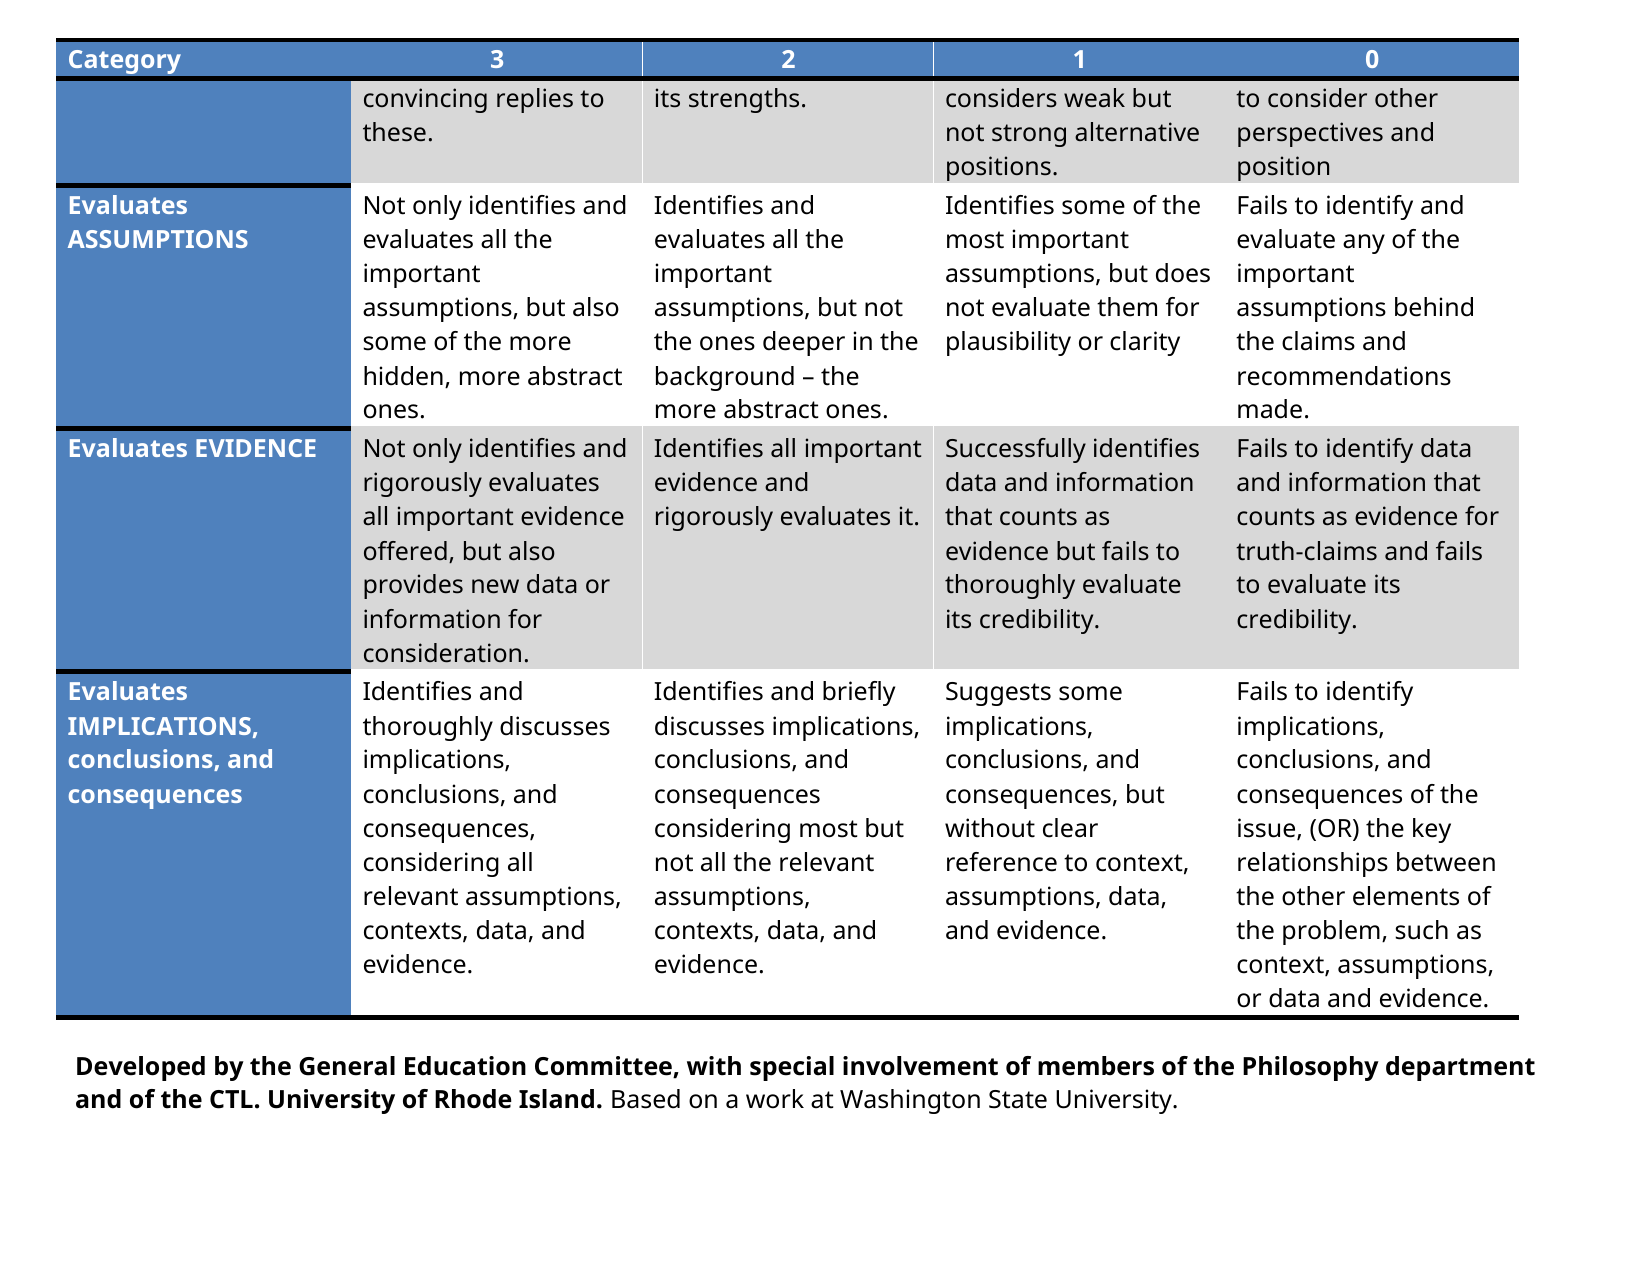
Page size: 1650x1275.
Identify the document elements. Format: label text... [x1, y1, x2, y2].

table_cell Identifies and briefly discusses implications, conclusions, and consequences considering most but not all the relevant assumptions, contexts, data, and evidence. [643, 669, 933, 1015]
table_header Category [56, 42, 351, 76]
table_cell Evaluates EVIDENCE [56, 431, 351, 669]
table_cell Fails to identify implications, conclusions, and consequences of the issue, (OR) the key relationships between the other elements of the problem, such as context, assumptions, or data and evidence. [1225, 669, 1519, 1015]
table_cell Identifies and thoroughly discusses implications, conclusions, and consequences, considering all relevant assumptions, contexts, data, and evidence. [351, 669, 642, 1015]
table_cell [351, 81, 642, 183]
table_header 3 [351, 42, 642, 76]
table_header 2 [643, 42, 933, 76]
table_cell Identifies some of the most important assumptions, but does not evaluate them for plausibility or clarity [934, 183, 1225, 426]
text Developed by the General Education Committee, with special involvement of members of the Philosophy department and of the CTL. University of Rhode Island. Based on a work at Washington State University. [75, 1048, 1575, 1116]
table_cell Evaluates IMPLICATIONS, conclusions, and consequences [56, 674, 351, 1015]
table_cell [934, 81, 1225, 183]
table_cell Evaluates ASSUMPTIONS [56, 188, 351, 426]
table_cell Not only identifies and rigorously evaluates all important evidence offered, but also provides new data or information for consideration. [351, 426, 642, 669]
table_cell Suggests some implications, conclusions, and consequences, but without clear reference to context, assumptions, data, and evidence. [934, 669, 1225, 1015]
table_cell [56, 81, 351, 183]
table_cell Successfully identifies data and information that counts as evidence but fails to thoroughly evaluate its credibility. [934, 426, 1225, 669]
table_header 0 [1225, 42, 1519, 76]
table_cell Fails to identify and evaluate any of the important assumptions behind the claims and recommendations made. [1225, 183, 1519, 426]
table_cell Not only identifies and evaluates all the important assumptions, but also some of the more hidden, more abstract ones. [351, 183, 642, 426]
table_cell Identifies and evaluates all the important assumptions, but not the ones deeper in the background – the more abstract ones. [643, 183, 933, 426]
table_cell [643, 81, 933, 183]
table_header 1 [934, 42, 1225, 76]
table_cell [1225, 81, 1519, 183]
table_cell Identifies all important evidence and rigorously evaluates it. [643, 426, 933, 669]
table_cell Fails to identify data and information that counts as evidence for truth-claims and fails to evaluate its credibility. [1225, 426, 1519, 669]
